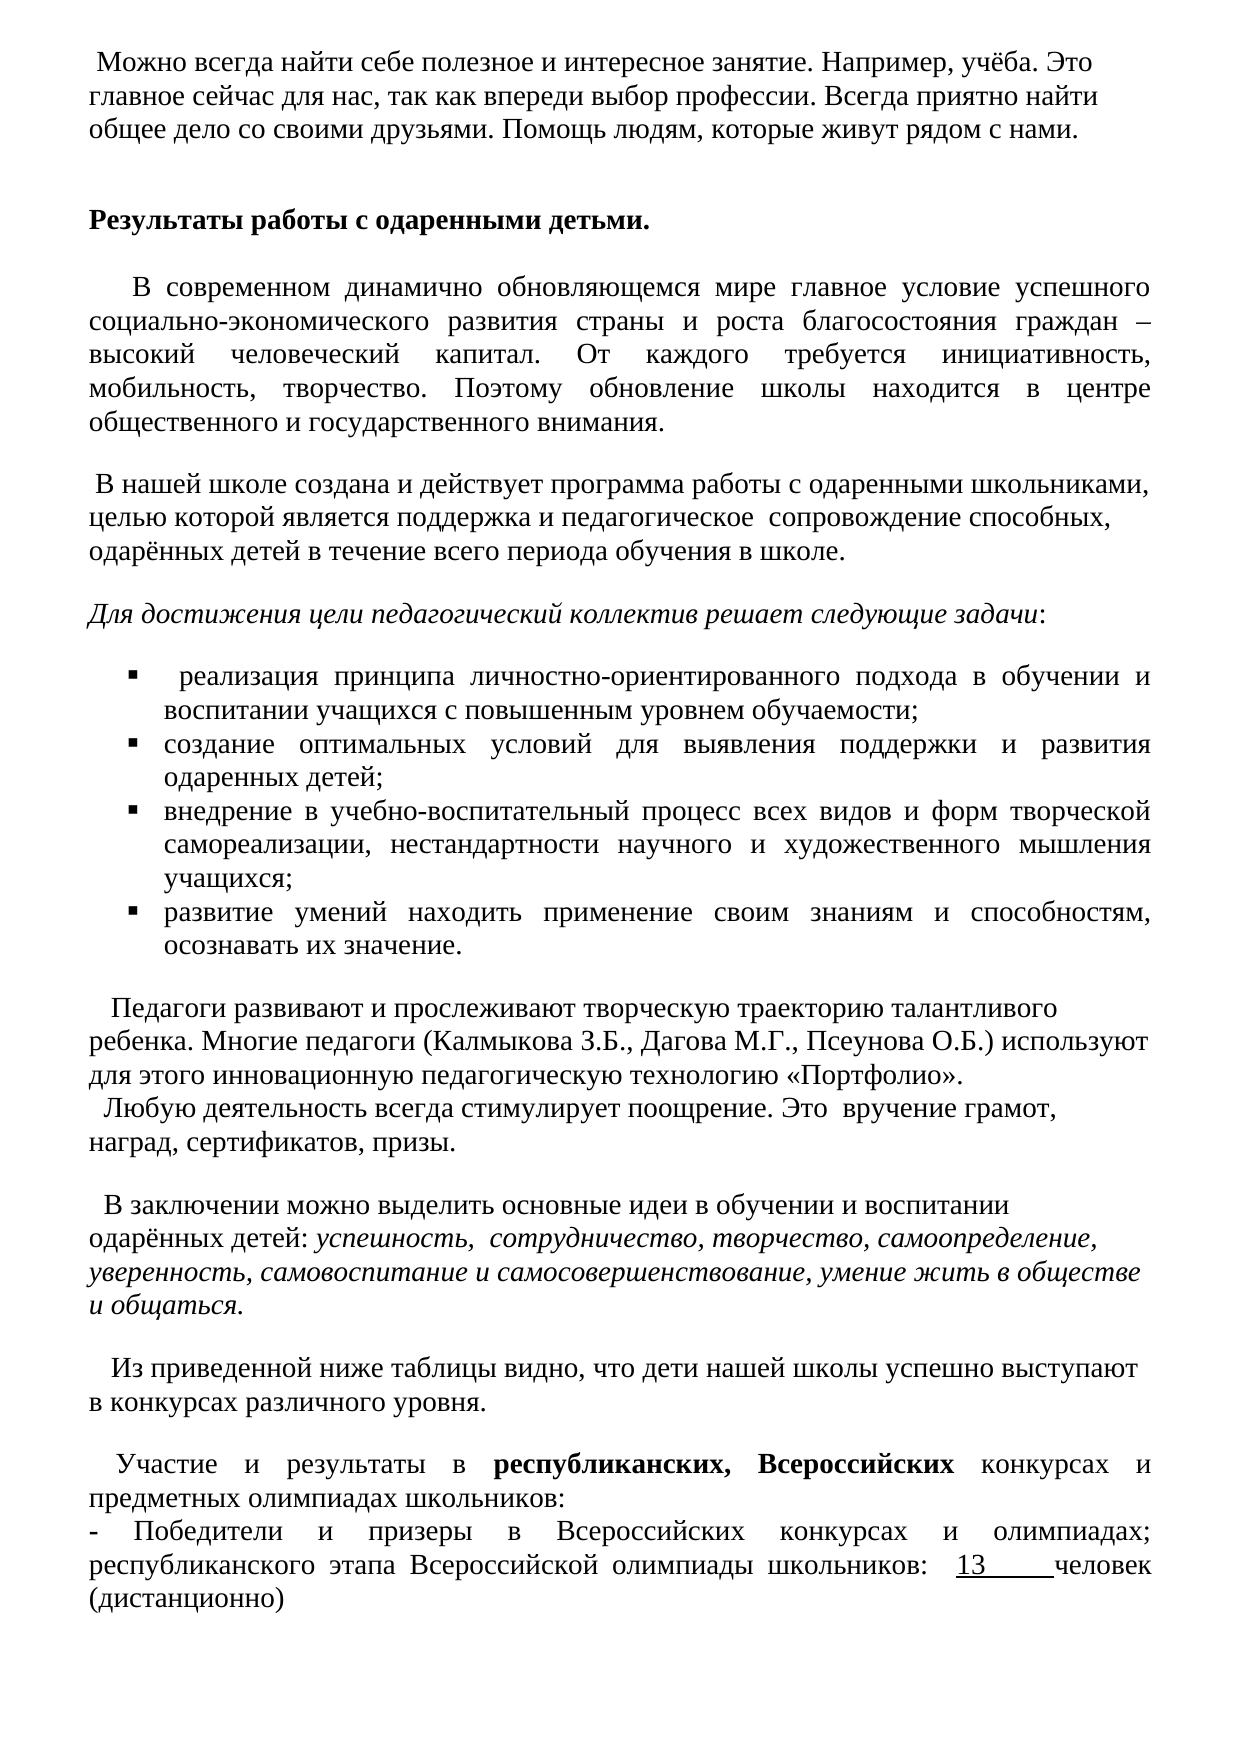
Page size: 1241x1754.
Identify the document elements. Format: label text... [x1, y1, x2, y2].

list внедрение в учебно-воспитательный процесс всех видов и форм творческой самореализации, нестандартности научного и художественного мышления учащихся; [126, 851, 1152, 952]
list реализация принципа личностно-ориентированного подхода в обучении и воспитании учащихся с повышенным уровнем обучаемости; [126, 658, 1152, 726]
text В нашей школе создана и действует программа работы с одаренными школьниками, целью которой является поддержка и педагогическое сопровождение способных, одарённых детей в течение всего периода обучения в школе. [89, 466, 1152, 567]
text В современном динамично обновляющемся мире главное условие успешного социально-экономического развития страны и роста благосостояния граждан – высокий человеческий капитал. От каждого требуется инициативность, мобильность, творчество. Поэтому обновление школы находится в центре общественного и государственного внимания. [89, 269, 1152, 437]
text Педагоги развивают и прослеживают творческую траекторию талантливого ребенка. Многие педагоги (Калмыкова З.Б., Дагова М.Г., Псеунова О.Б.) используют для этого инновационную педагогическую технологию «Портфолио». [89, 1077, 1152, 1178]
text Участие и результаты в республиканских, Всероссийских конкурсах и предметных олимпиадах школьников: [89, 1534, 1152, 1601]
text Любую деятельность всегда стимулирует поощрение. Это вручение грамот, наград, сертификатов, призы. [89, 1178, 1152, 1245]
list создание оптимальных условий для выявления поддержки и развития одаренных детей; [126, 755, 1152, 822]
text Для достижения цели педагогический коллектив решает следующие задачи: [89, 596, 1152, 629]
text Результаты работы с одаренными детьми. [89, 202, 1152, 236]
text Можно всегда найти себе полезное и интересное занятие. Например, учёба. Это главное сейчас для нас, так как впереди выбор профессии. Всегда приятно найти общее дело со своими друзьями. Помощь людям, которые живут рядом с нами. [89, 44, 1152, 145]
text В заключении можно выделить основные идеи в обучении и воспитании одарённых детей: успешность, сотрудничество, творчество, самоопределение, уверенность, самовоспитание и самосовершенствование, умение жить в обществе и общаться. [89, 1274, 1152, 1408]
text Из приведенной ниже таблицы видно, что дети нашей школы успешно выступают в конкурсах различного уровня. [89, 1438, 1152, 1505]
list развитие умений находить применение своим знаниям и способностям, осознавать их значение. [126, 981, 1152, 1048]
